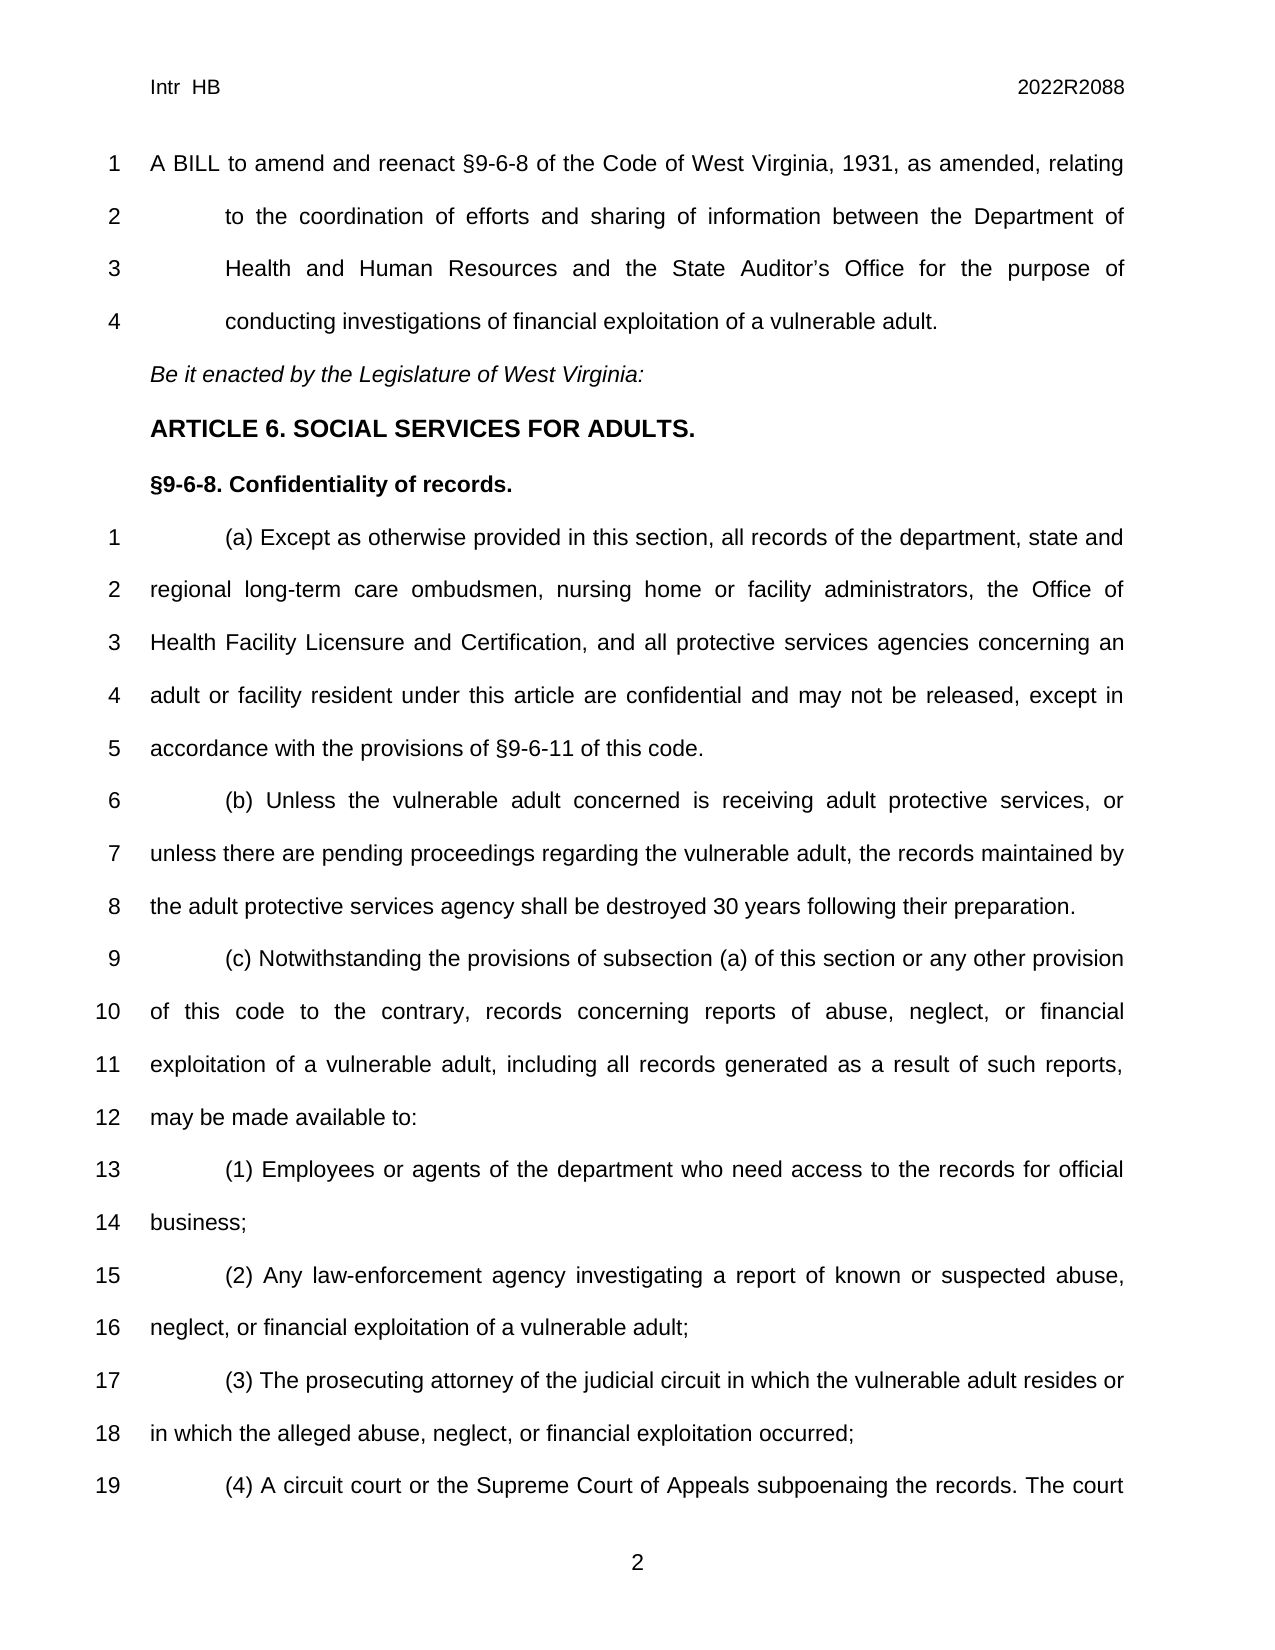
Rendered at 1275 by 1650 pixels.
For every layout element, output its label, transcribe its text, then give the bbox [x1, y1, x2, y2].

subtitle ARTICLE 6. SOCIAL SERVICES FOR ADULTS. [150, 413, 1125, 442]
text (3) The prosecuting attorney of the judicial circuit in which the vulnerable adult resides or in which the alleged abuse, neglect, or financial exploitation occurred; [150, 1367, 1125, 1446]
title A BILL to amend and reenact §9-6-8 of the Code of West Virginia, 1931, as amended, relating to the coordination of efforts and sharing of information between the Department of Health and Human Resources and the State Auditor’s Office for the purpose of conducting investigations of financial exploitation of a vulnerable adult. [150, 150, 1125, 334]
subtitle §9-6-8. Confidentiality of records. [150, 471, 1125, 497]
text (1) Employees or agents of the department who need access to the records for official business; [150, 1156, 1125, 1235]
text (c) Notwithstanding the provisions of subsection (a) of this section or any other provision of this code to the contrary, records concerning reports of abuse, neglect, or financial exploitation of a vulnerable adult, including all records generated as a result of such reports, may be made available to: [150, 945, 1125, 1130]
text (a) Except as otherwise provided in this section, all records of the department, state and regional long-term care ombudsmen, nursing home or facility administrators, the Office of Health Facility Licensure and Certification, and all protective services agencies concerning an adult or facility resident under this article are confidential and may not be released, except in accordance with the provisions of §9-6-11 of this code. [150, 524, 1125, 761]
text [150, 1472, 1125, 1499]
text Be it enacted by the Legislature of West Virginia: [150, 361, 1125, 387]
text (b) Unless the vulnerable adult concerned is receiving adult protective services, or unless there are pending proceedings regarding the vulnerable adult, the records maintained by the adult protective services agency shall be destroyed 30 years following their preparation. [150, 787, 1125, 919]
text (2) Any law-enforcement agency investigating a report of known or suspected abuse, neglect, or financial exploitation of a vulnerable adult; [150, 1262, 1125, 1341]
